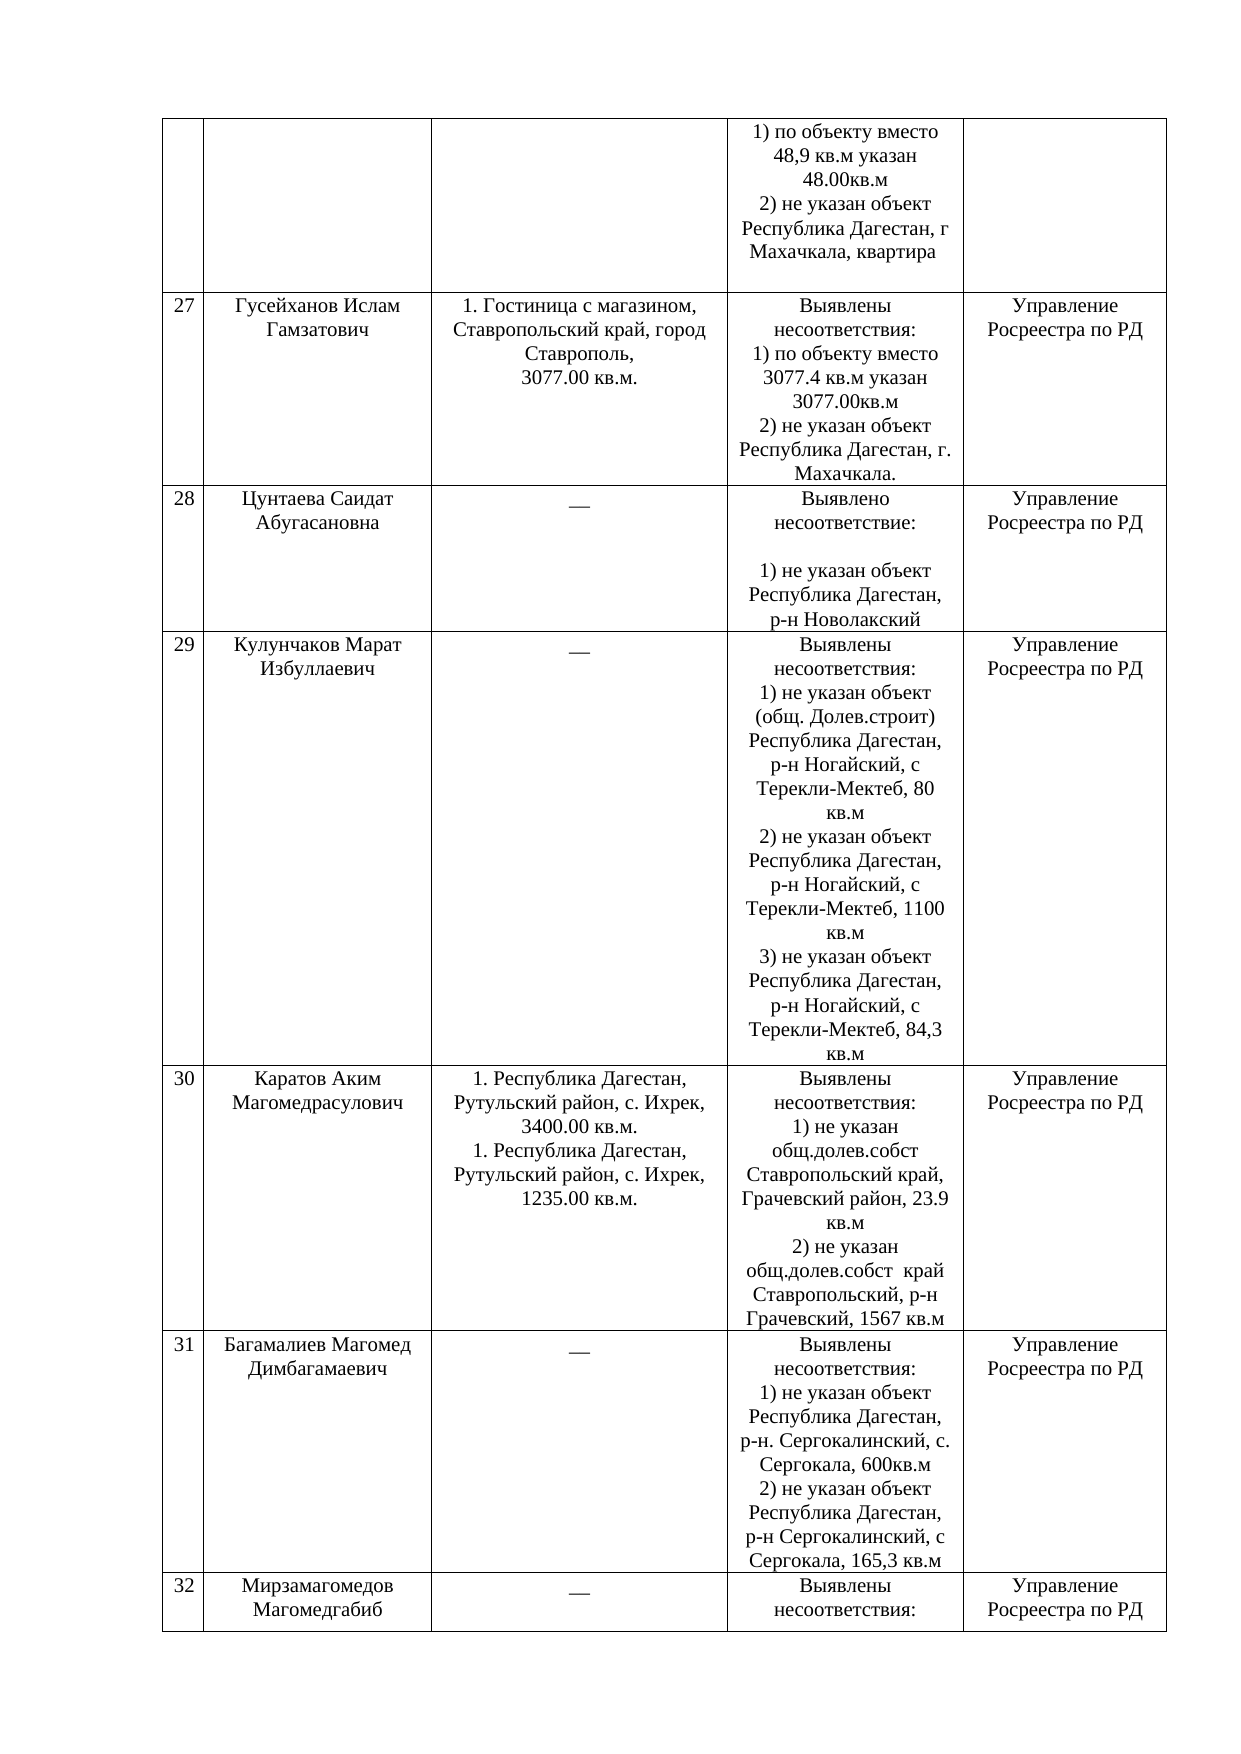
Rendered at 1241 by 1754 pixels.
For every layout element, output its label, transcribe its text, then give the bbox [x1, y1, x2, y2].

table_cell Управление Росреестра по РД [964, 1066, 1166, 1330]
table_cell __ [432, 486, 727, 631]
table_cell Управление Росреестра по РД [964, 1331, 1166, 1572]
table_cell [163, 119, 203, 292]
table_cell [163, 486, 203, 631]
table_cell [964, 1573, 1166, 1631]
table_cell Управление Росреестра по РД [964, 293, 1166, 485]
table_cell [964, 119, 1166, 292]
table_cell [163, 1331, 203, 1572]
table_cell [204, 1573, 431, 1631]
table_cell Цунтаева Саидат Абугасановна [204, 486, 431, 631]
table_cell 1. Республика Дагестан, Рутульский район, с. Ихрек, 3400.00 кв.м. 1. Республика Дагестан, Рутульский район, с. Ихрек, 1235.00 кв.м. [432, 1066, 727, 1330]
table_cell [163, 293, 203, 485]
table_cell Каратов Аким Магомедрасулович [204, 1066, 431, 1330]
table_cell Кулунчаков Марат Избуллаевич [204, 632, 431, 1065]
table_cell __ [432, 632, 727, 1065]
table_cell Выявлены несоответствия: 1) не указан объект (общ. Долев.строит) Республика Дагестан, р-н Ногайский, с Терекли-Мектеб, 80 кв.м 2) не указан объект Республика Дагестан, р-н Ногайский, с Терекли-Мектеб, 1100 кв.м 3) не указан объект Республика Дагестан, р-н Ногайский, с Терекли-Мектеб, 84,3 кв.м [728, 632, 963, 1065]
table_cell Управление Росреестра по РД [964, 632, 1166, 1065]
table_cell Выявлены несоответствия: 1) не указан общ.долев.собст Ставропольский край, Грачевский район, 23.9 кв.м 2) не указан общ.долев.собст край Ставропольский, р-н Грачевский, 1567 кв.м [728, 1066, 963, 1330]
table_cell Выявлены несоответствия: 1) по объекту вместо 3077.4 кв.м указан 3077.00кв.м 2) не указан объект Республика Дагестан, г. Махачкала. [728, 293, 963, 485]
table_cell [728, 119, 963, 292]
table_cell __ [432, 1573, 727, 1631]
table_cell Гусейханов Ислам Гамзатович [204, 293, 431, 485]
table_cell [432, 119, 727, 292]
table_cell Выявлено несоответствие: 1) не указан объект Республика Дагестан, р-н Новолакский [728, 486, 963, 631]
table_cell __ [432, 1331, 727, 1572]
table_cell 1. Гостиница с магазином, Ставропольский край, город Ставрополь, 3077.00 кв.м. [432, 293, 727, 485]
table_cell Багамалиев Магомед Димбагамаевич [204, 1331, 431, 1572]
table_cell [204, 119, 431, 292]
table_cell [163, 1066, 203, 1330]
table_cell Выявлены несоответствия: 1) не указан объект Республика Дагестан, р-н. Сергокалинский, с. Сергокала, 600кв.м 2) не указан объект Республика Дагестан, р-н Сергокалинский, с Сергокала, 165,3 кв.м [728, 1331, 963, 1572]
table_cell [163, 1573, 203, 1631]
table_cell [163, 632, 203, 1065]
table_cell Управление Росреестра по РД [964, 486, 1166, 631]
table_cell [728, 1573, 963, 1631]
